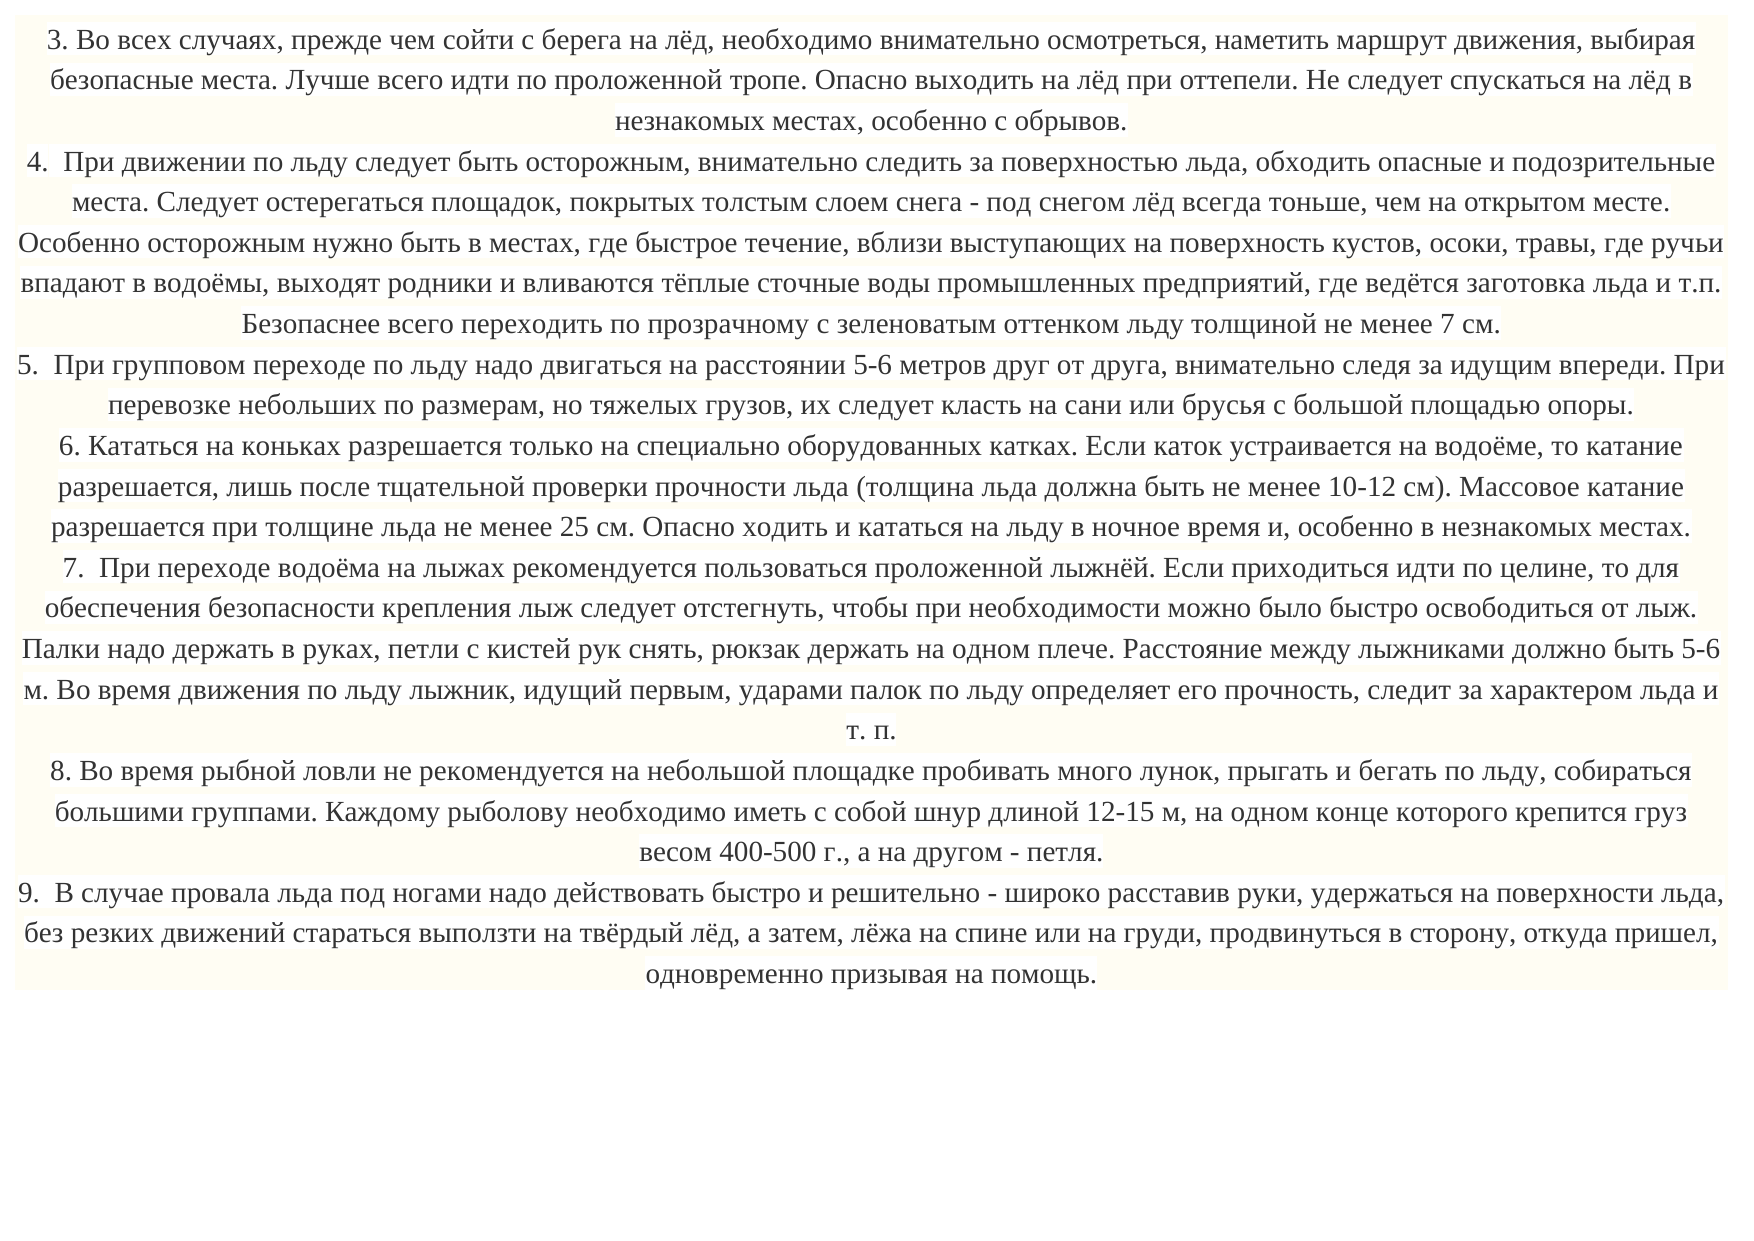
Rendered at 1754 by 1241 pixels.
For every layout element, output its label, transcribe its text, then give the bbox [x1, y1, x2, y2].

text 8. Во время рыбной ловли не рекомендуется на небольшой площадке пробивать много лунок, прыгать и бегать по льду, собираться большими группами. Каждому рыболову необходимо иметь с собой шнур длиной 12-15 м, на одном конце которого крепится груз весом 400-500 г., а на другом - петля. [15, 746, 1728, 868]
text 9. В случае провала льда под ногами надо действовать быстро и решительно - широко расставив руки, удержаться на поверхности льда, без резких движений стараться выползти на твёрдый лёд, а затем, лёжа на спине или на груди, продвинуться в сторону, откуда пришел, одновременно призывая на помощь. [15, 868, 1728, 990]
text 3. Во всех случаях, прежде чем сойти с берега на лёд, необходимо внимательно осмотреться, наметить маршрут движения, выбирая безопасные места. Лучше всего идти по проложенной тропе. Опасно выходить на лёд при оттепели. Не следует спускаться на лёд в незнакомых местах, особенно с обрывов. [15, 15, 1728, 137]
text 5. При групповом переходе по льду надо двигаться на расстоянии 5-6 метров друг от друга, внимательно следя за идущим впереди. При перевозке небольших по размерам, но тяжелых грузов, их следует класть на сани или брусья с большой площадью опоры. [15, 340, 1728, 421]
text 4. При движении по льду следует быть осторожным, внимательно следить за поверхностью льда, обходить опасные и подозрительные места. Следует остерегаться площадок, покрытых толстым слоем снега - под снегом лёд всегда тоньше, чем на открытом месте. Особенно осторожным нужно быть в местах, где быстрое течение, вблизи выступающих на поверхность кустов, осоки, травы, где ручьи впадают в водоёмы, выходят родники и вливаются тёплые сточные воды промышленных предприятий, где ведётся заготовка льда и т.п. Безопаснее всего переходить по прозрачному с зеленоватым оттенком льду толщиной не менее 7 см. [15, 137, 1728, 340]
text 6. Кататься на коньках разрешается только на специально оборудованных катках. Если каток устраивается на водоёме, то катание разрешается, лишь после тщательной проверки прочности льда (толщина льда должна быть не менее 10-12 см). Массовое катание разрешается при толщине льда не менее 25 см. Опасно ходить и кататься на льду в ночное время и, особенно в незнакомых местах. [15, 421, 1728, 543]
text 7. При переходе водоёма на лыжах рекомендуется пользоваться проложенной лыжнёй. Если приходиться идти по целине, то для обеспечения безопасности крепления лыж следует отстегнуть, чтобы при необходимости можно было быстро освободиться от лыж. Палки надо держать в руках, петли с кистей рук снять, рюкзак держать на одном плече. Расстояние между лыжниками должно быть 5-6 м. Во время движения по льду лыжник, идущий первым, ударами палок по льду определяет его прочность, следит за характером льда и т. п. [15, 543, 1728, 746]
